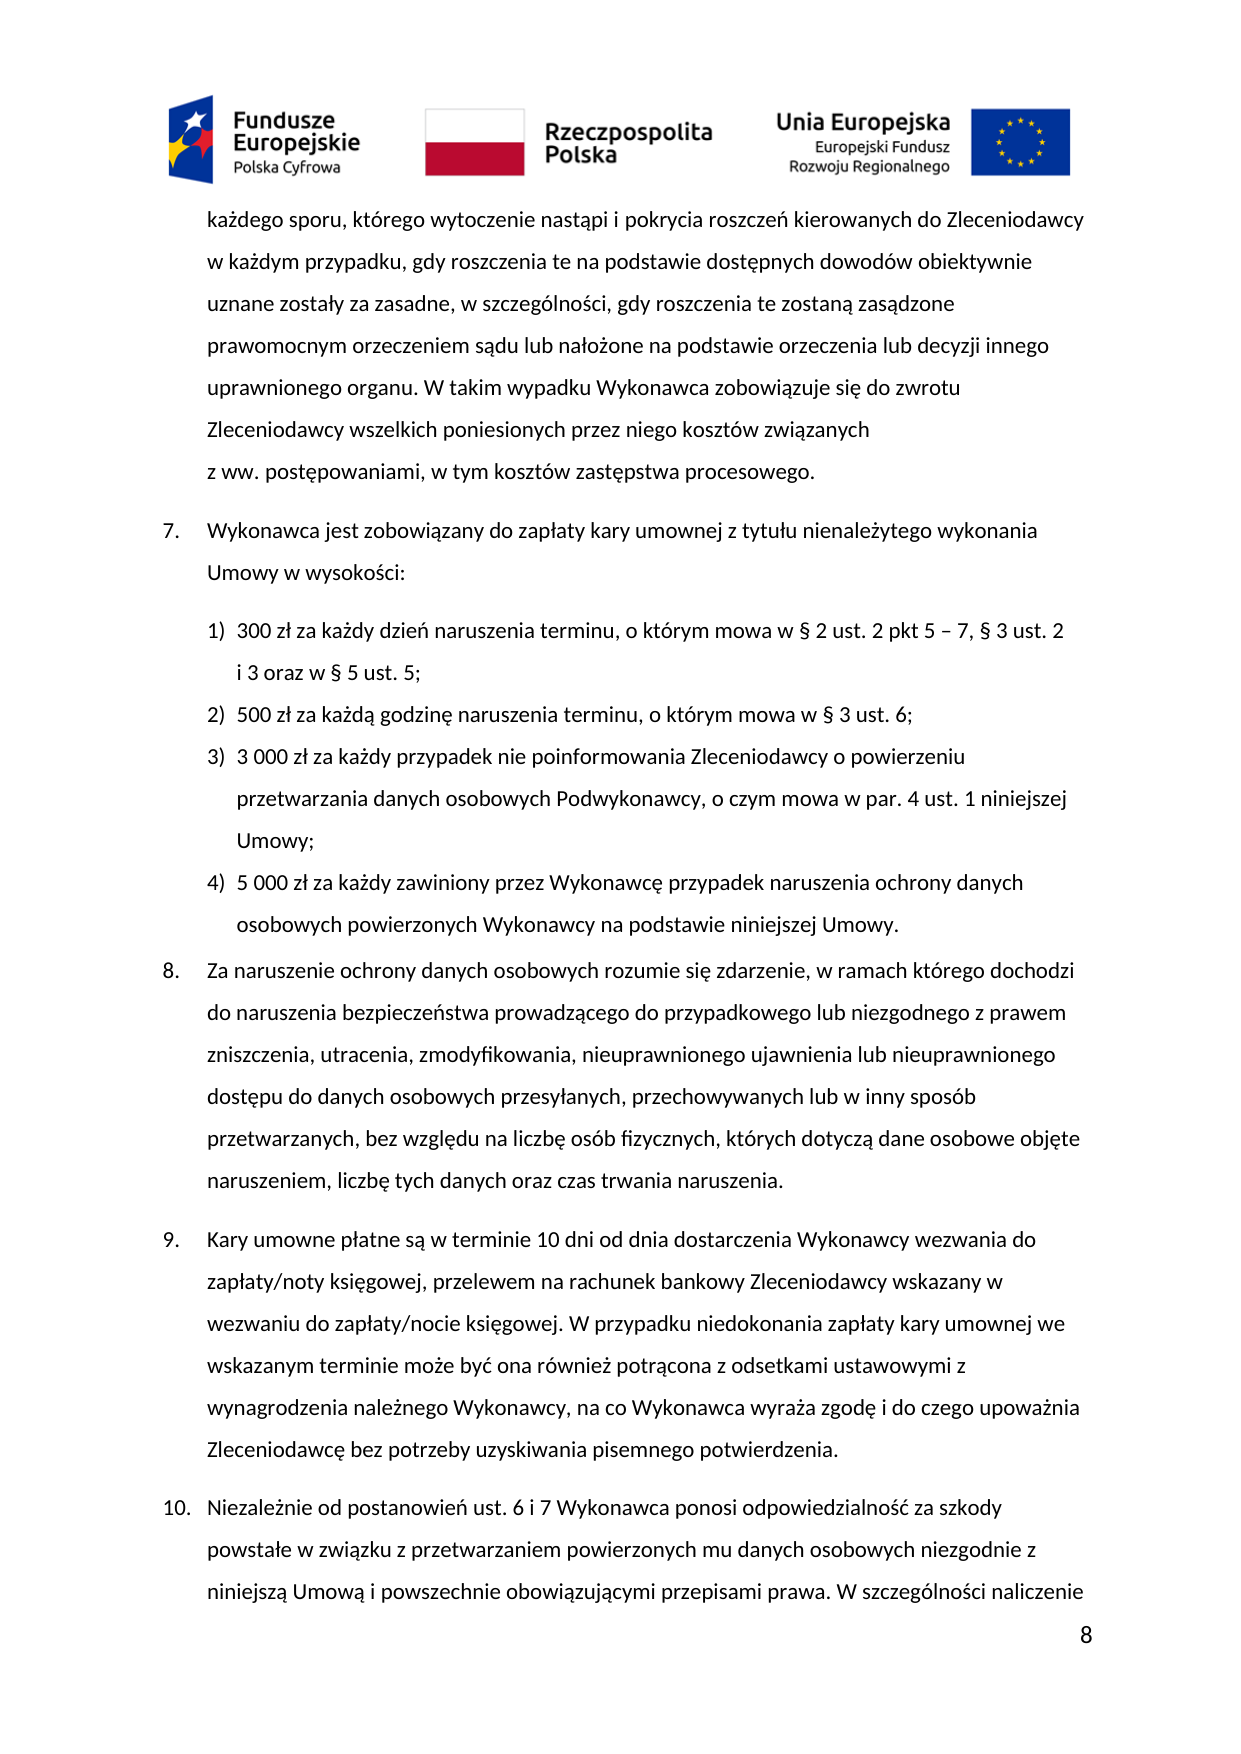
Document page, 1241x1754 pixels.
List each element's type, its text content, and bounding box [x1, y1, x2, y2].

list 3 000 zł za każdy przypadek nie poinformowania Zleceniodawcy o powierzeniu przetwarzania danych osobowych Podwykonawcy, o czym mowa w par. 4 ust. 1 niniejszej Umowy; [207, 742, 1092, 854]
list Za naruszenie ochrony danych osobowych rozumie się zdarzenie, w ramach którego dochodzi do naruszenia bezpieczeństwa prowadzącego do przypadkowego lub niezgodnego z prawem zniszczenia, utracenia, zmodyfikowania, nieuprawnionego ujawnienia lub nieuprawnionego dostępu do danych osobowych przesyłanych, przechowywanych lub w inny sposób przetwarzanych, bez względu na liczbę osób fizycznych, których dotyczą dane osobowe objęte naruszeniem, liczbę tych danych oraz czas trwania naruszenia. [162, 956, 1092, 1194]
list 300 zł za każdy dzień naruszenia terminu, o którym mowa w § 2 ust. 2 pkt 5 – 7, § 3 ust. 2 i 3 oraz w § 5 ust. 5; [207, 616, 1092, 686]
list Kary umowne płatne są w terminie 10 dni od dnia dostarczenia Wykonawcy wezwania do zapłaty/noty księgowej, przelewem na rachunek bankowy Zleceniodawcy wskazany w wezwaniu do zapłaty/nocie księgowej. W przypadku niedokonania zapłaty kary umownej we wskazanym terminie może być ona również potrącona z odsetkami ustawowymi z wynagrodzenia należnego Wykonawcy, na co Wykonawca wyraża zgodę i do czego upoważnia Zleceniodawcę bez potrzeby uzyskiwania pisemnego potwierdzenia. [162, 1225, 1092, 1463]
list 500 zł za każdą godzinę naruszenia terminu, o którym mowa w § 3 ust. 6; [207, 700, 1092, 728]
list 5 000 zł za każdy zawiniony przez Wykonawcę przypadek naruszenia ochrony danych osobowych powierzonych Wykonawcy na podstawie niniejszej Umowy. [207, 868, 1092, 938]
list Wykonawca jest zobowiązany do zapłaty kary umownej z tytułu nienależytego wykonania Umowy w wysokości: [162, 516, 1092, 586]
picture [147, 73, 1092, 206]
